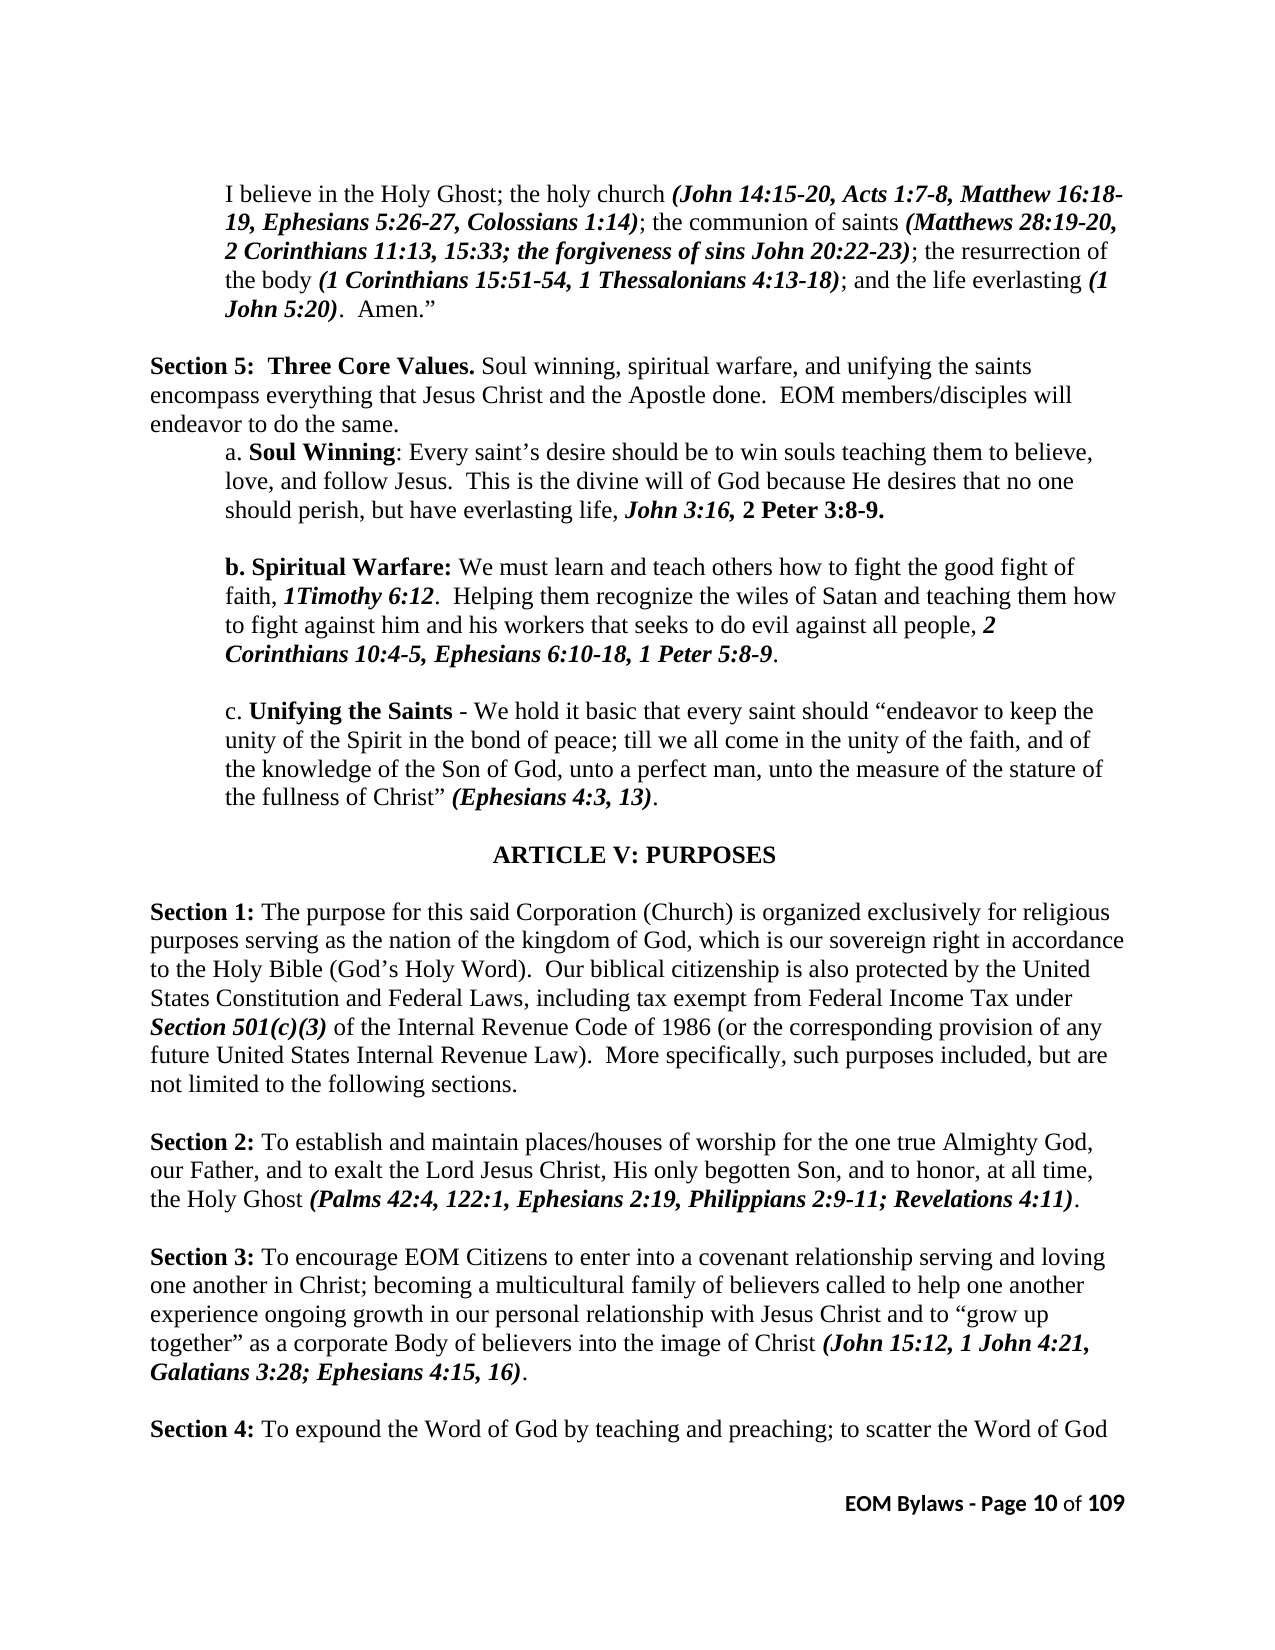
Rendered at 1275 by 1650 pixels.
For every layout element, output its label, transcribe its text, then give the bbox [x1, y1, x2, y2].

text Section 5: Three Core Values. Soul winning, spiritual warfare, and unifying the saints encompass everything that Jesus Christ and the Apostle done. EOM members/disciples will endeavor to do the same. [150, 351, 1125, 437]
text I believe in the Holy Ghost; the holy church (John 14:15-20, Acts 1:7-8, Matthew 16:18-19, Ephesians 5:26-27, Colossians 1:14); the communion of saints (Matthews 28:19-20, 2 Corinthians 11:13, 15:33; the forgiveness of sins John 20:22-23); the resurrection of the body (1 Corinthians 15:51-54, 1 Thessalonians 4:13-18); and the life everlasting (1 John 5:20). Amen.” [225, 179, 1125, 322]
subtitle b. Spiritual Warfare: We must learn and teach others how to fight the good fight of faith, 1Timothy 6:12. Helping them recognize the wiles of Satan and teaching them how to fight against him and his workers that seeks to do evil against all people, 2 Corinthians 10:4-5, Ephesians 6:10-18, 1 Peter 5:8-9. [225, 552, 1125, 667]
text ARTICLE V: PURPOSES [150, 840, 1125, 897]
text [150, 897, 1125, 1443]
text c. Unifying the Saints - We hold it basic that every saint should “endeavor to keep the unity of the Spirit in the bond of peace; till we all come in the unity of the faith, and of the knowledge of the Son of God, unto a perfect man, unto the measure of the stature of the fullness of Christ” (Ephesians 4:3, 13). [225, 696, 1125, 811]
subtitle a. Soul Winning: Every saint’s desire should be to win souls teaching them to believe, love, and follow Jesus. This is the divine will of God because He desires that no one should perish, but have everlasting life, John 3:16, 2 Peter 3:8-9. [225, 437, 1125, 524]
